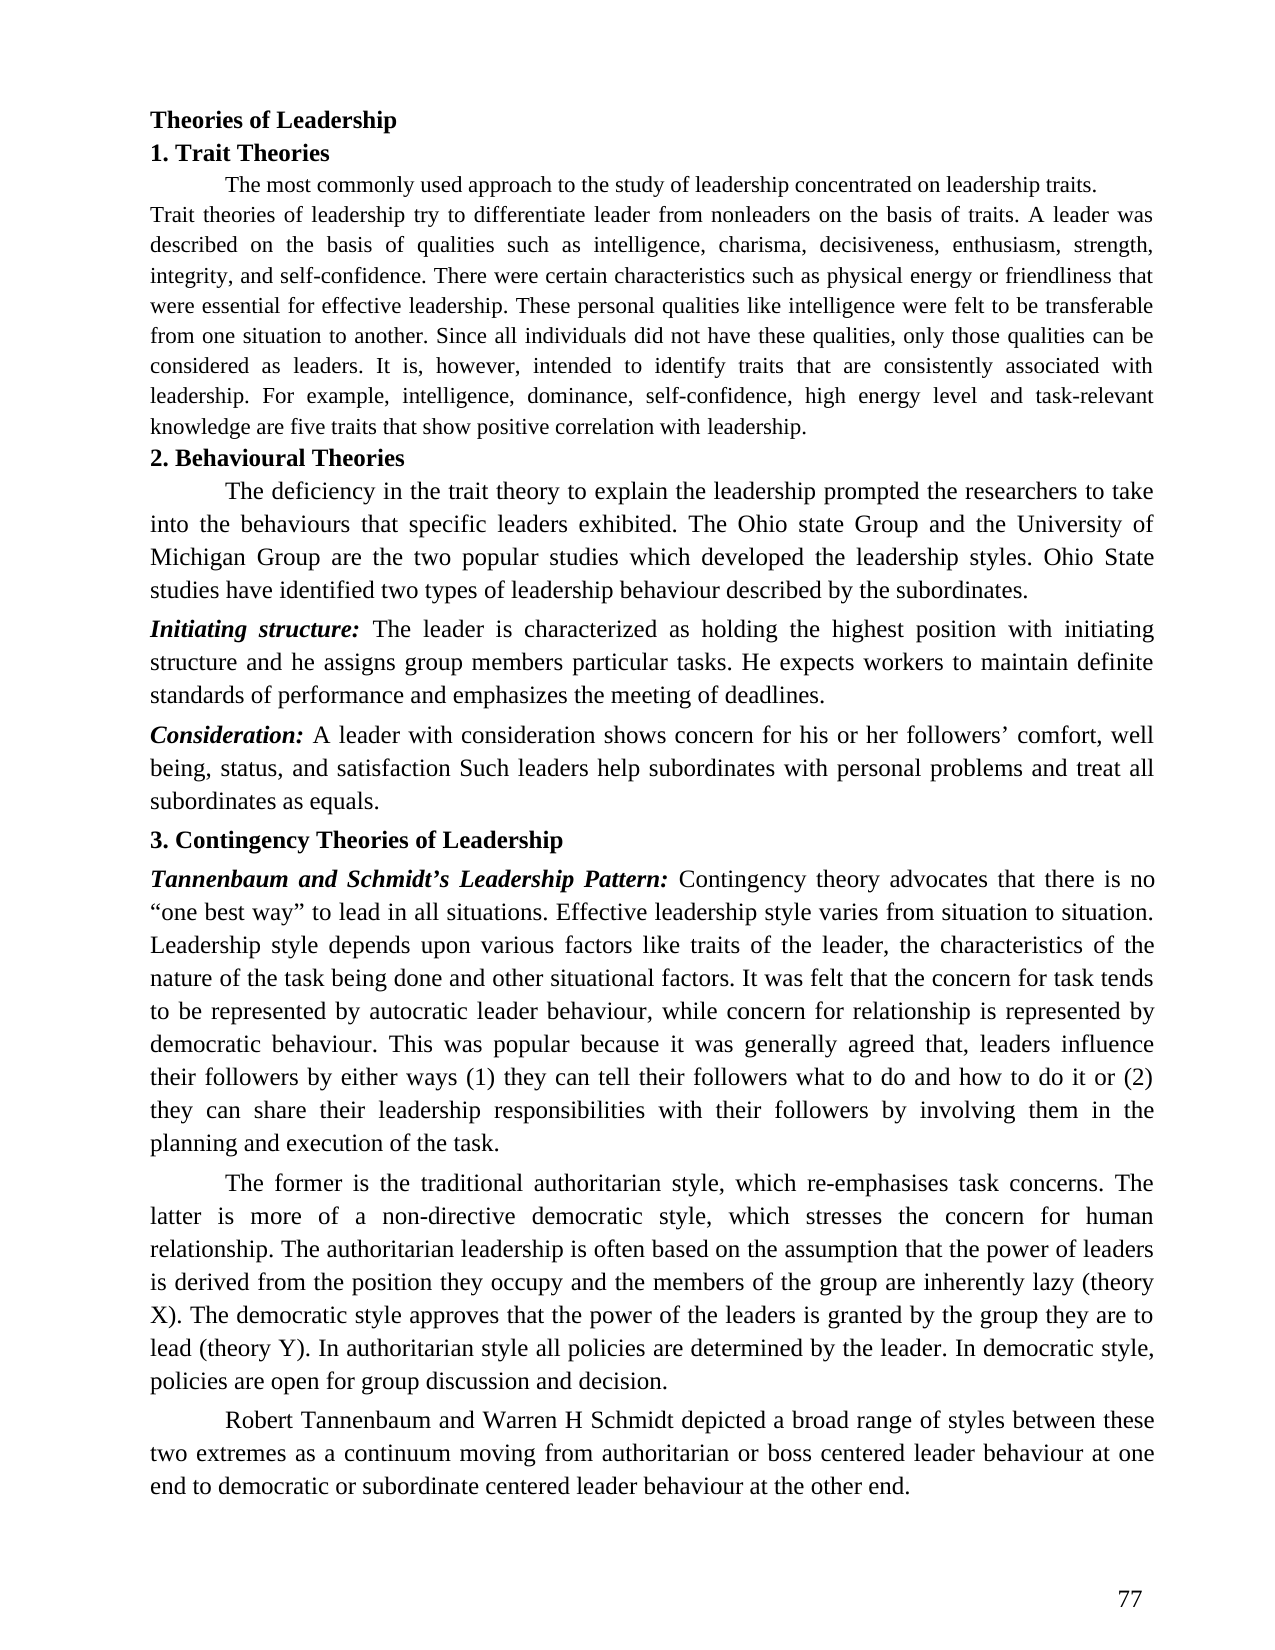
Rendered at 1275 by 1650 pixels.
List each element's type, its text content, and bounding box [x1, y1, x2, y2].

text Trait theories of leadership try to differentiate leader from nonleaders on the basis of traits. A leader was described on the basis of qualities such as intelligence, charisma, decisiveness, enthusiasm, strength, integrity, and self-confidence. There were certain characteristics such as physical energy or friendliness that were essential for effective leadership. These personal qualities like intelligence were felt to be transferable from one situation to another. Since all individuals did not have these qualities, only those qualities can be considered as leaders. It is, however, intended to identify traits that are consistently associated with leadership. For example, intelligence, dominance, self-confidence, high energy level and task-relevant knowledge are five traits that show positive correlation with leadership. [150, 201, 1156, 439]
text Robert Tannenbaum and Warren H Schmidt depicted a broad range of styles between these two extremes as a continuum moving from authoritarian or boss centered leader behaviour at one end to democratic or subordinate centered leader behaviour at the other end. [150, 1405, 1155, 1500]
subtitle Contingency Theories of Leadership [150, 825, 1196, 854]
text The deficiency in the trait theory to explain the leadership prompted the researchers to take into the behaviours that specific leaders exhibited. The Ohio state Group and the University of Michigan Group are the two popular studies which developed the leadership styles. Ohio State studies have identified two types of leadership behaviour described by the subordinates. [150, 476, 1155, 604]
list Trait Theories [150, 138, 1196, 167]
text Tannenbaum and Schmidt’s Leadership Pattern: Contingency theory advocates that there is no “one best way” to lead in all situations. Effective leadership style varies from situation to situation. Leadership style depends upon various factors like traits of the leader, the characteristics of the nature of the task being done and other situational factors. It was felt that the concern for task tends to be represented by autocratic leader behaviour, while concern for relationship is represented by democratic behaviour. This was popular because it was generally agreed that, leaders influence their followers by either ways (1) they can tell their followers what to do and how to do it or (2) they can share their leadership responsibilities with their followers by involving them in the planning and execution of the task. [150, 864, 1156, 1157]
text The former is the traditional authoritarian style, which re-emphasises task concerns. The latter is more of a non-directive democratic style, which stresses the concern for human relationship. The authoritarian leadership is often based on the assumption that the power of leaders is derived from the position they occupy and the members of the group are inherently lazy (theory X). The democratic style approves that the power of the leaders is granted by the group they are to lead (theory Y). In authoritarian style all policies are determined by the leader. In democratic style, policies are open for group discussion and decision. [150, 1168, 1156, 1395]
text The most commonly used approach to the study of leadership concentrated on leadership traits. [225, 171, 1196, 197]
text Consideration: A leader with consideration shows concern for his or her followers’ comfort, well being, status, and satisfaction Such leaders help subordinates with personal problems and treat all subordinates as equals. [150, 720, 1155, 814]
text Initiating structure: The leader is characterized as holding the highest position with initiating structure and he assigns group members particular tasks. He expects workers to maintain definite standards of performance and emphasizes the meeting of deadlines. [150, 614, 1155, 709]
subtitle Behavioural Theories [150, 443, 1196, 472]
subtitle Theories of Leadership [150, 105, 1196, 134]
